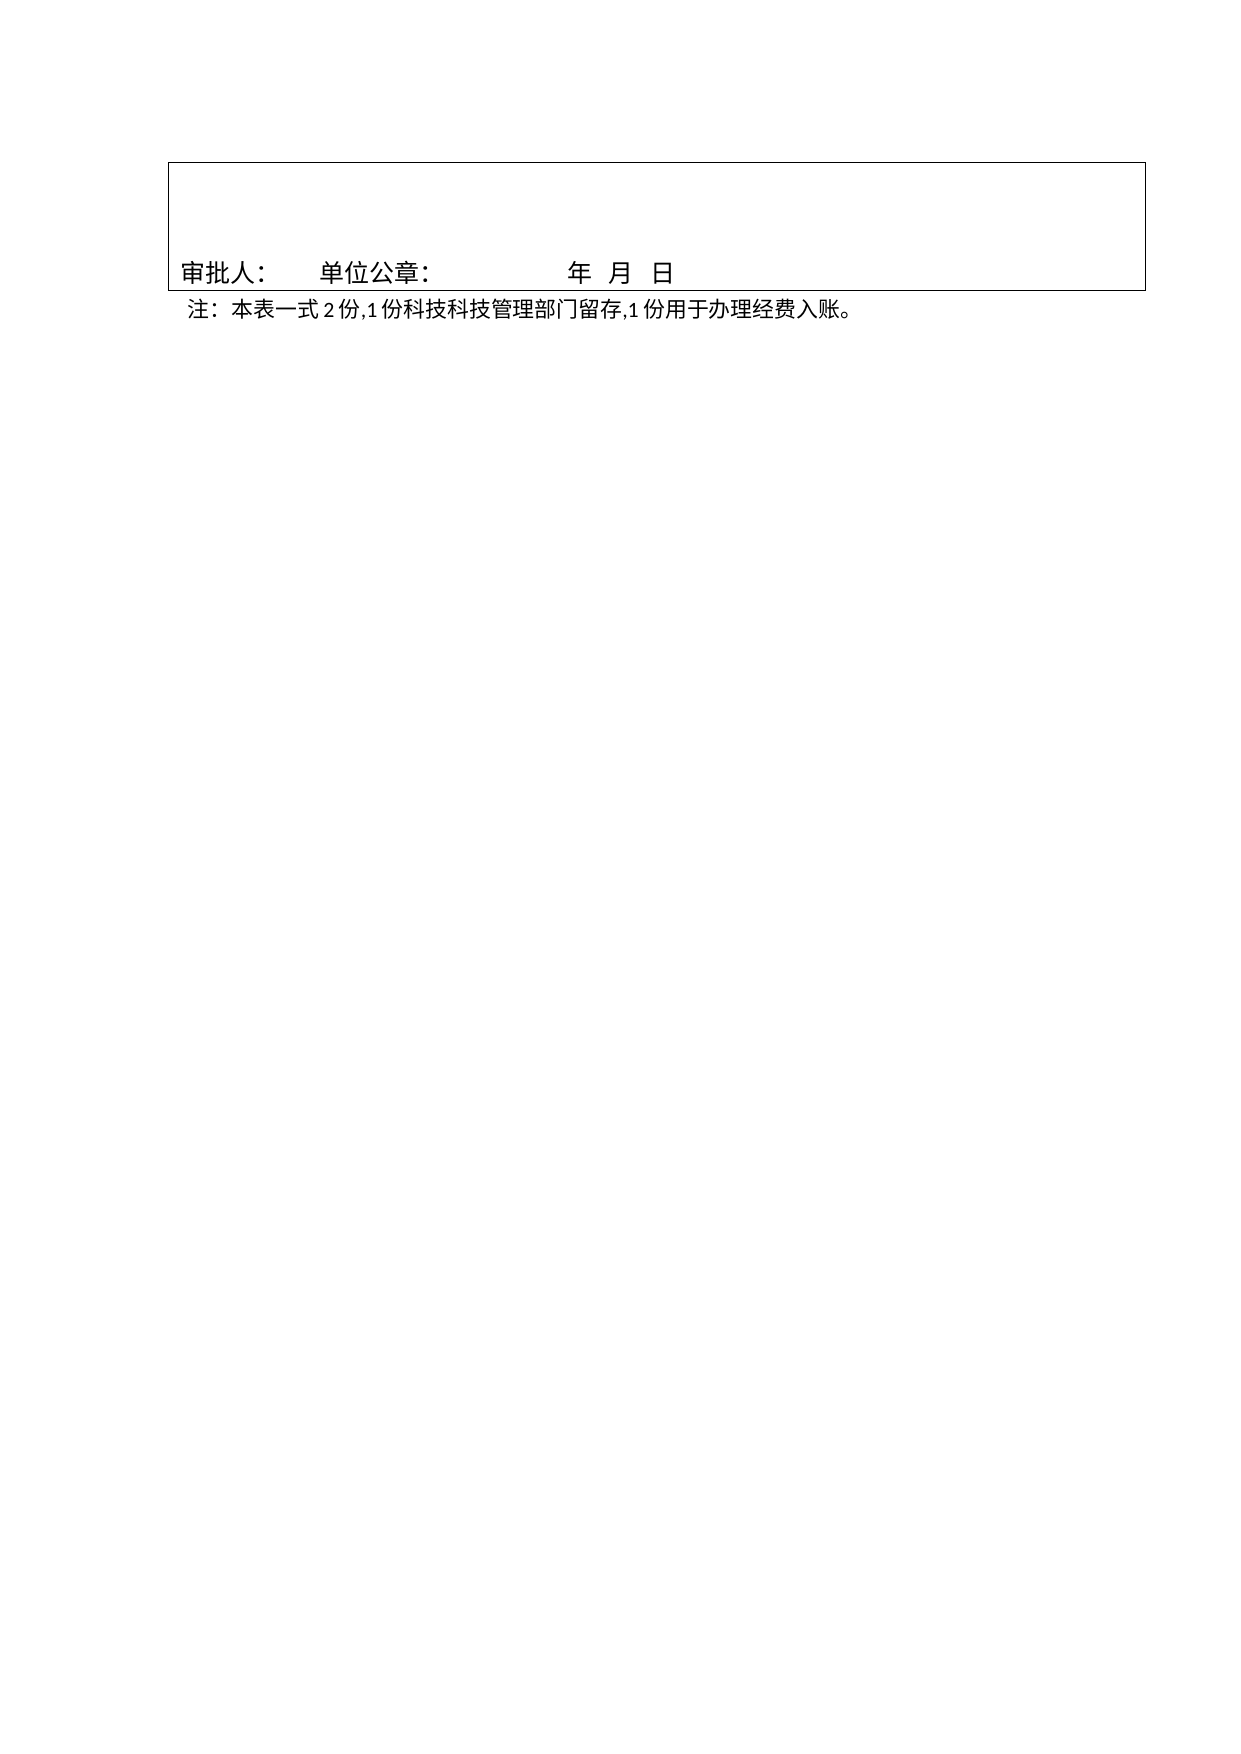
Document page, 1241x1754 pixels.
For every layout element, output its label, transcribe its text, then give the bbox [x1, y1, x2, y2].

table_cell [169, 163, 1145, 290]
text 注：本表一式2份,1份科技科技管理部门留存,1份用于办理经费入账。 [187, 291, 1053, 324]
